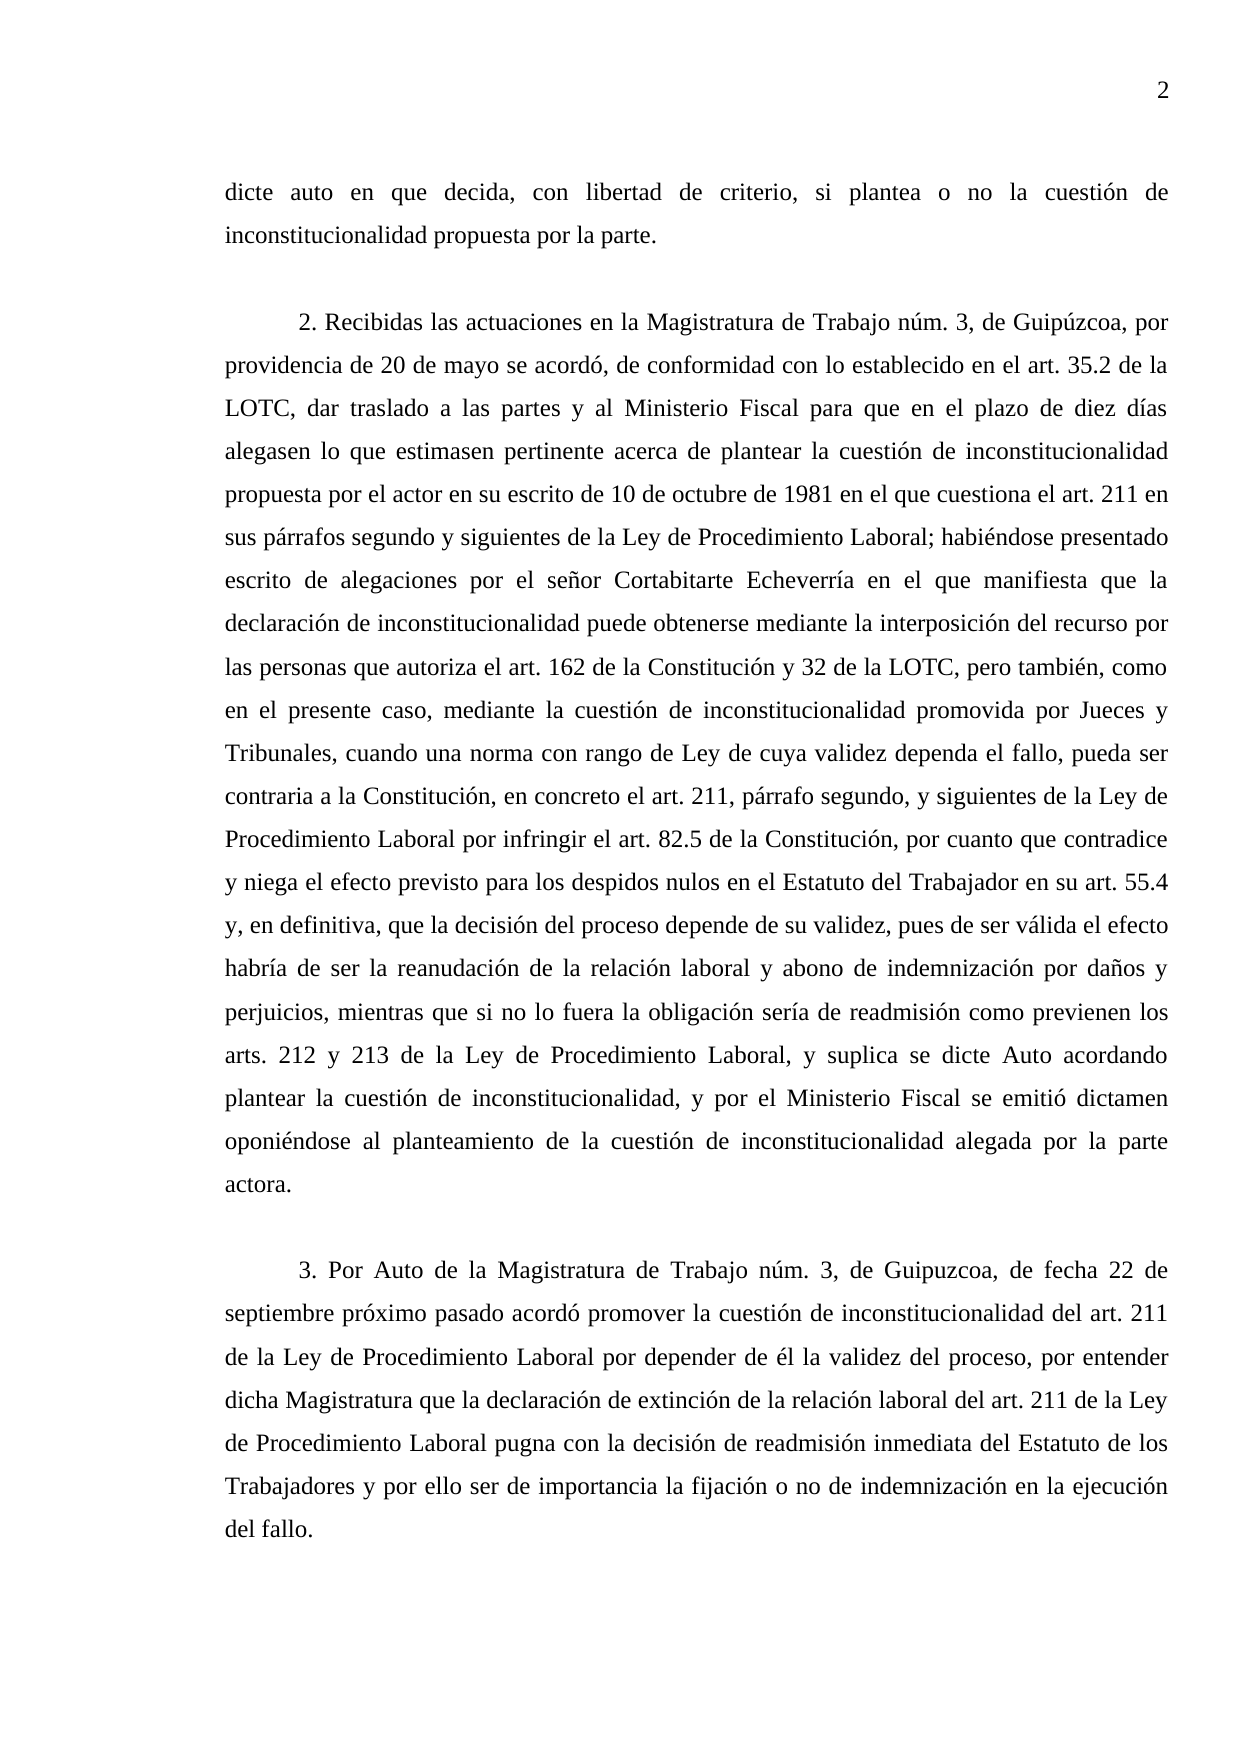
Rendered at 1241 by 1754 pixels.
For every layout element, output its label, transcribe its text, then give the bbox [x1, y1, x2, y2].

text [224, 177, 1169, 249]
text 3. Por Auto de la Magistratura de Trabajo núm. 3, de Guipuzcoa, de fecha 22 de septiembre próximo pasado acordó promover la cuestión de inconstitucionalidad del art. 211 de la Ley de Procedimiento Laboral por depender de él la validez del proceso, por entender dicha Magistratura que la declaración de extinción de la relación laboral del art. 211 de la Ley de Procedimiento Laboral pugna con la decisión de readmisión inmediata del Estatuto de los Trabajadores y por ello ser de importancia la fijación o no de indemnización en la ejecución del fallo. [224, 1255, 1169, 1543]
text 2. Recibidas las actuaciones en la Magistratura de Trabajo núm. 3, de Guipúzcoa, por providencia de 20 de mayo se acordó, de conformidad con lo establecido en el art. 35.2 de la LOTC, dar traslado a las partes y al Ministerio Fiscal para que en el plazo de diez días alegasen lo que estimasen pertinente acerca de plantear la cuestión de inconstitucionalidad propuesta por el actor en su escrito de 10 de octubre de 1981 en el que cuestiona el art. 211 en sus párrafos segundo y siguientes de la Ley de Procedimiento Laboral; habiéndose presentado escrito de alegaciones por el señor Cortabitarte Echeverría en el que manifiesta que la declaración de inconstitucionalidad puede obtenerse mediante la interposición del recurso por las personas que autoriza el art. 162 de la Constitución y 32 de la LOTC, pero también, como en el presente caso, mediante la cuestión de inconstitucionalidad promovida por Jueces y Tribunales, cuando una norma con rango de Ley de cuya validez dependa el fallo, pueda ser contraria a la Constitución, en concreto el art. 211, párrafo segundo, y siguientes de la Ley de Procedimiento Laboral por infringir el art. 82.5 de la Constitución, por cuanto que contradice y niega el efecto previsto para los despidos nulos en el Estatuto del Trabajador en su art. 55.4 y, en definitiva, que la decisión del proceso depende de su validez, pues de ser válida el efecto habría de ser la reanudación de la relación laboral y abono de indemnización por daños y perjuicios, mientras que si no lo fuera la obligación sería de readmisión como previenen los arts. 212 y 213 de la Ley de Procedimiento Laboral, y suplica se dicte Auto acordando plantear la cuestión de inconstitucionalidad, y por el Ministerio Fiscal se emitió dictamen oponiéndose al planteamiento de la cuestión de inconstitucionalidad alegada por la parte actora. [224, 307, 1169, 1198]
